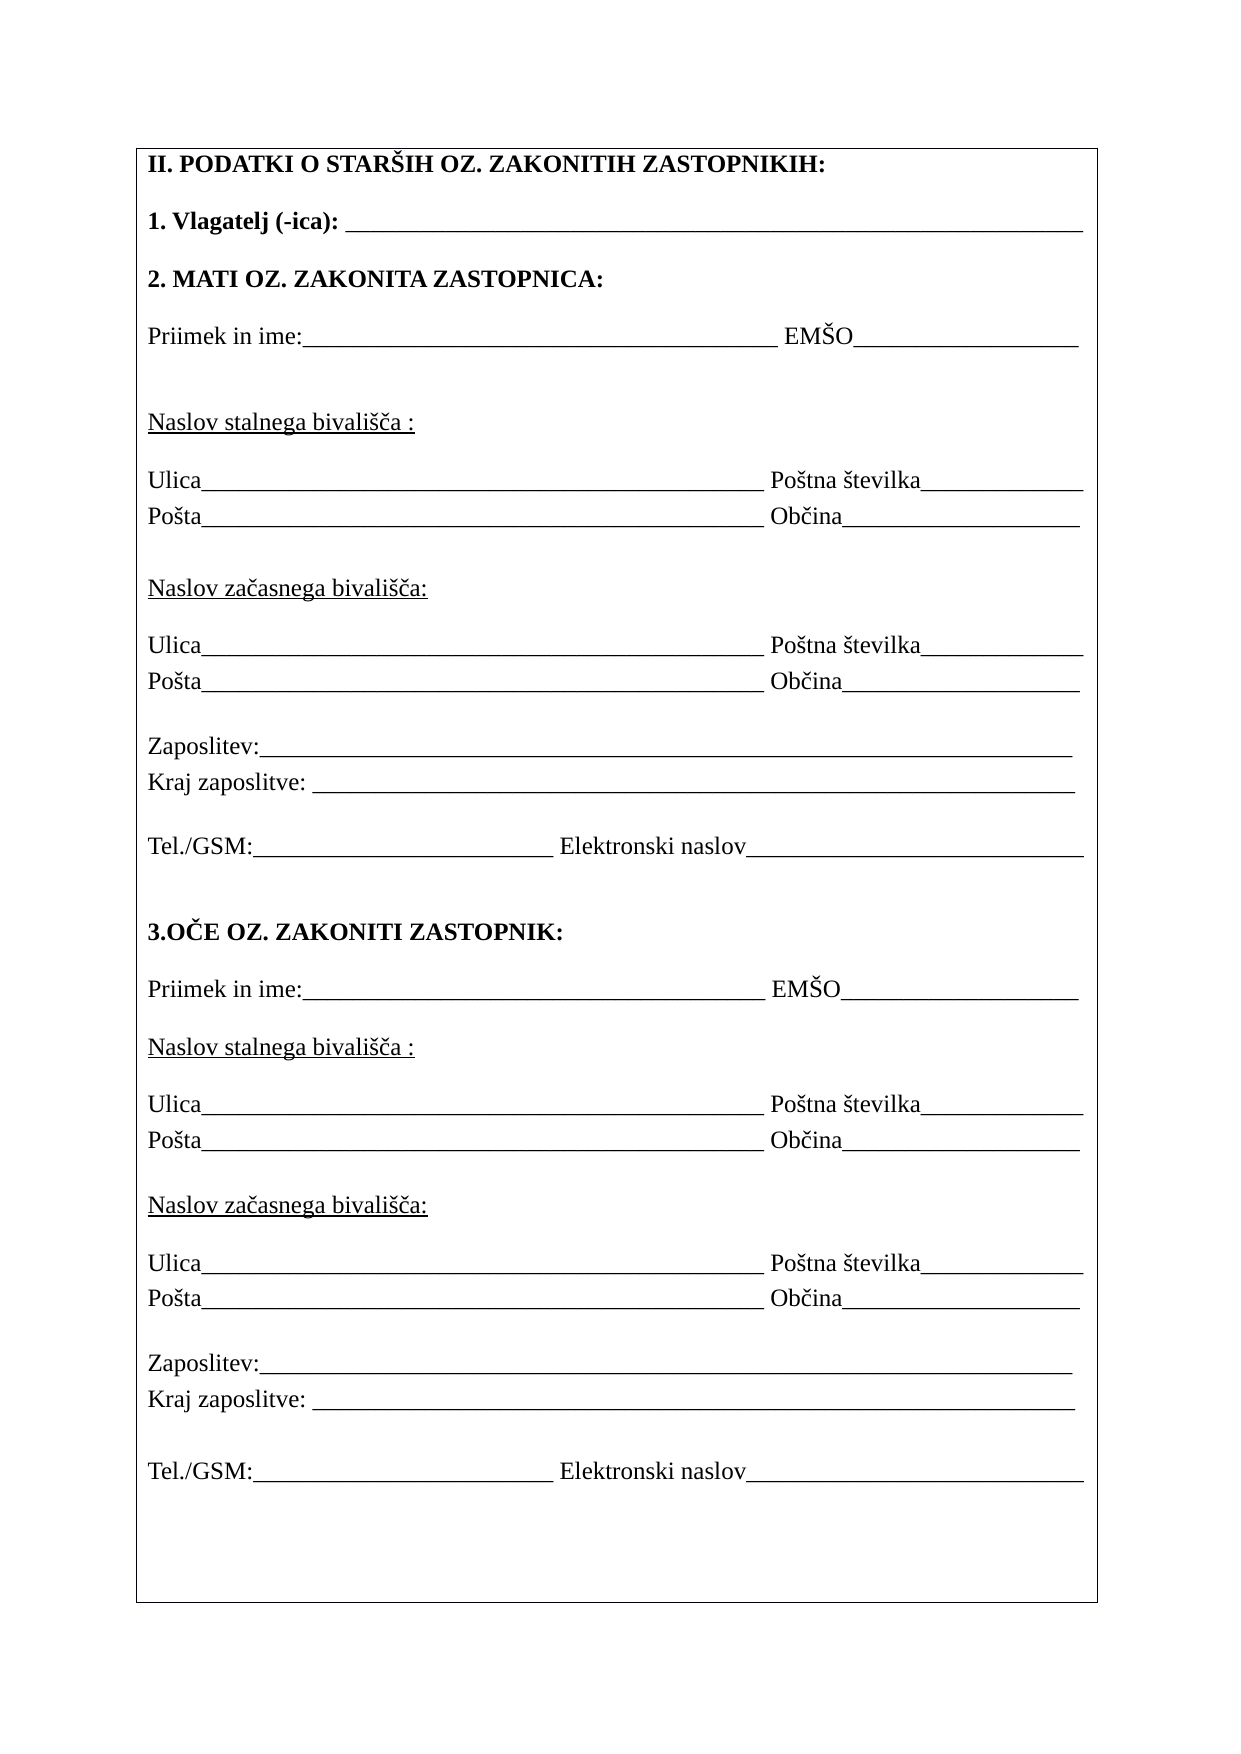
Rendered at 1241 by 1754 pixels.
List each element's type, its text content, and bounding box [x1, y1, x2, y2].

table_header II. PODATKI O STARŠIH OZ. ZAKONITIH ZASTOPNIKIH: 1. Vlagatelj (-ica): ___________________________________________________________ 2. MATI OZ. ZAKONITA ZASTOPNICA: Priimek in ime:______________________________________ EMŠO__________________ Naslov stalnega bivališča : Ulica_____________________________________________ Poštna številka_____________ Pošta_____________________________________________ Občina___________________ Naslov začasnega bivališča: Ulica_____________________________________________ Poštna številka_____________ Pošta_____________________________________________ Občina___________________ Zaposlitev:_________________________________________________________________ Kraj zaposlitve: _____________________________________________________________ Tel./GSM:________________________ Elektronski naslov___________________________ 3.OČE OZ. ZAKONITI ZASTOPNIK: Priimek in ime:_____________________________________ EMŠO___________________ Naslov stalnega bivališča : Ulica_____________________________________________ Poštna številka_____________ Pošta_____________________________________________ Občina___________________ Naslov začasnega bivališča: Ulica_____________________________________________ Poštna številka_____________ Pošta_____________________________________________ Občina___________________ Zaposlitev:_________________________________________________________________ Kraj zaposlitve: _____________________________________________________________ Tel./GSM:________________________ Elektronski naslov___________________________ [137, 149, 1097, 1602]
